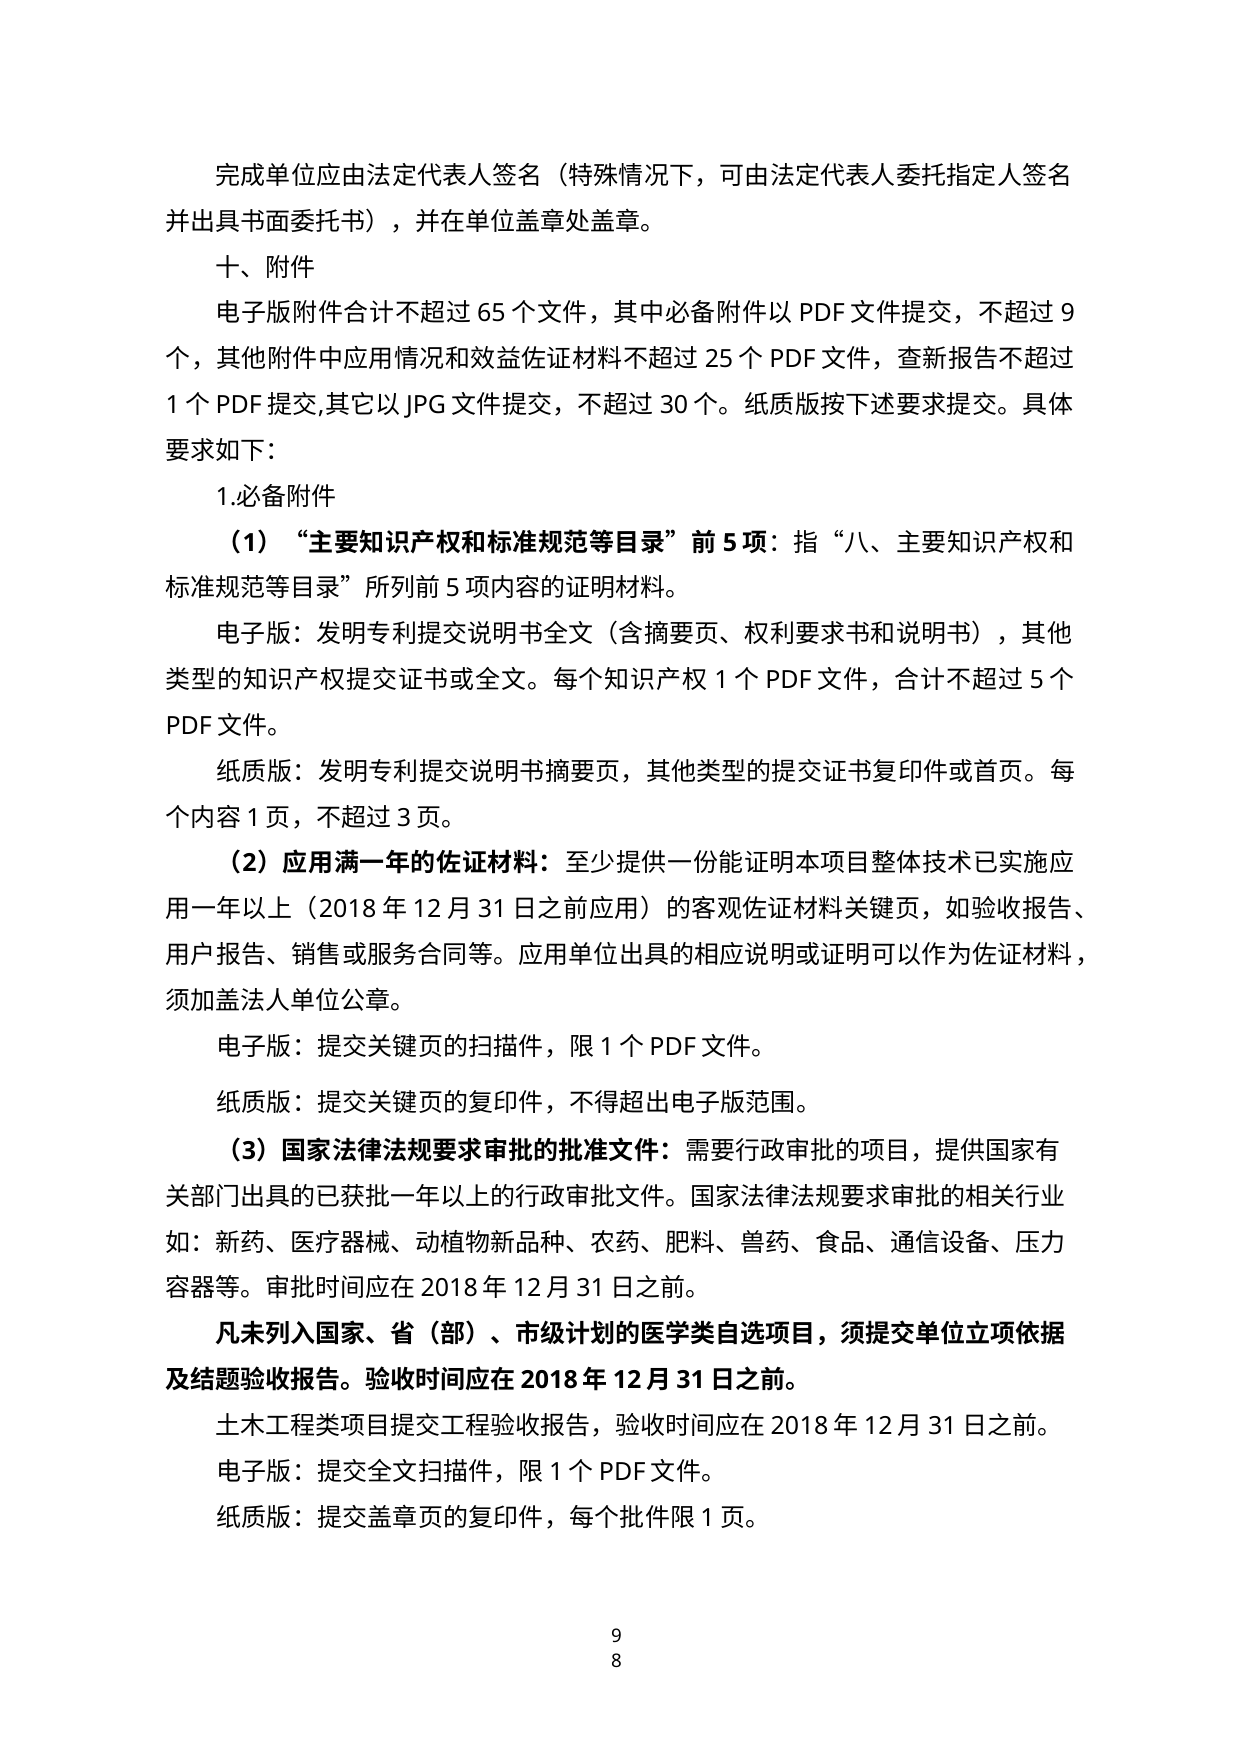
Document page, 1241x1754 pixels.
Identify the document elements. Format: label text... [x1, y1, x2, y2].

text （3）国家法律法规要求审批的批准文件：需要行政审批的项目，提供国家有关部门出具的已获批一年以上的行政审批文件。国家法律法规要求审批的相关行业如：新药、医疗器械、动植物新品种、农药、肥料、兽药、食品、通信设备、压力容器等。审批时间应在2018年12月31日之前。 [165, 1123, 1075, 1306]
text 十、附件 [165, 239, 1075, 285]
text 凡未列入国家、省（部）、市级计划的医学类自选项目，须提交单位立项依据及结题验收报告。验收时间应在2018年12月31日之前。 [165, 1306, 1075, 1398]
text 电子版：提交关键页的扫描件，限1个PDF文件。 [165, 1018, 1075, 1064]
text 纸质版：提交盖章页的复印件，每个批件限1页。 [165, 1489, 1075, 1535]
text （2）应用满一年的佐证材料：至少提供一份能证明本项目整体技术已实施应用一年以上（2018年12月31日之前应用）的客观佐证材料关键页，如验收报告、用户报告、销售或服务合同等。应用单位出具的相应说明或证明可以作为佐证材料，须加盖法人单位公章。 [165, 835, 1075, 1018]
text （1）“主要知识产权和标准规范等目录”前5项：指“八、主要知识产权和标准规范等目录”所列前5项内容的证明材料。 [165, 514, 1075, 606]
text 纸质版：发明专利提交说明书摘要页，其他类型的提交证书复印件或首页。每个内容1页，不超过3页。 [165, 743, 1075, 835]
text 电子版：发明专利提交说明书全文（含摘要页、权利要求书和说明书），其他类型的知识产权提交证书或全文。每个知识产权1个PDF文件，合计不超过5个PDF文件。 [165, 606, 1075, 743]
text 土木工程类项目提交工程验收报告，验收时间应在2018年12月31日之前。 [165, 1398, 1075, 1443]
text 完成单位应由法定代表人签名（特殊情况下，可由法定代表人委托指定人签名并出具书面委托书），并在单位盖章处盖章。 [165, 148, 1075, 239]
text 1.必备附件 [165, 468, 1075, 514]
text 纸质版：提交关键页的复印件，不得超出电子版范围。 [165, 1064, 1075, 1123]
text 电子版：提交全文扫描件，限1个PDF文件。 [165, 1443, 1075, 1489]
text 电子版附件合计不超过65个文件，其中必备附件以PDF文件提交，不超过9个，其他附件中应用情况和效益佐证材料不超过25个PDF文件，查新报告不超过1个PDF提交,其它以JPG文件提交，不超过30个。纸质版按下述要求提交。具体要求如下： [165, 285, 1075, 468]
